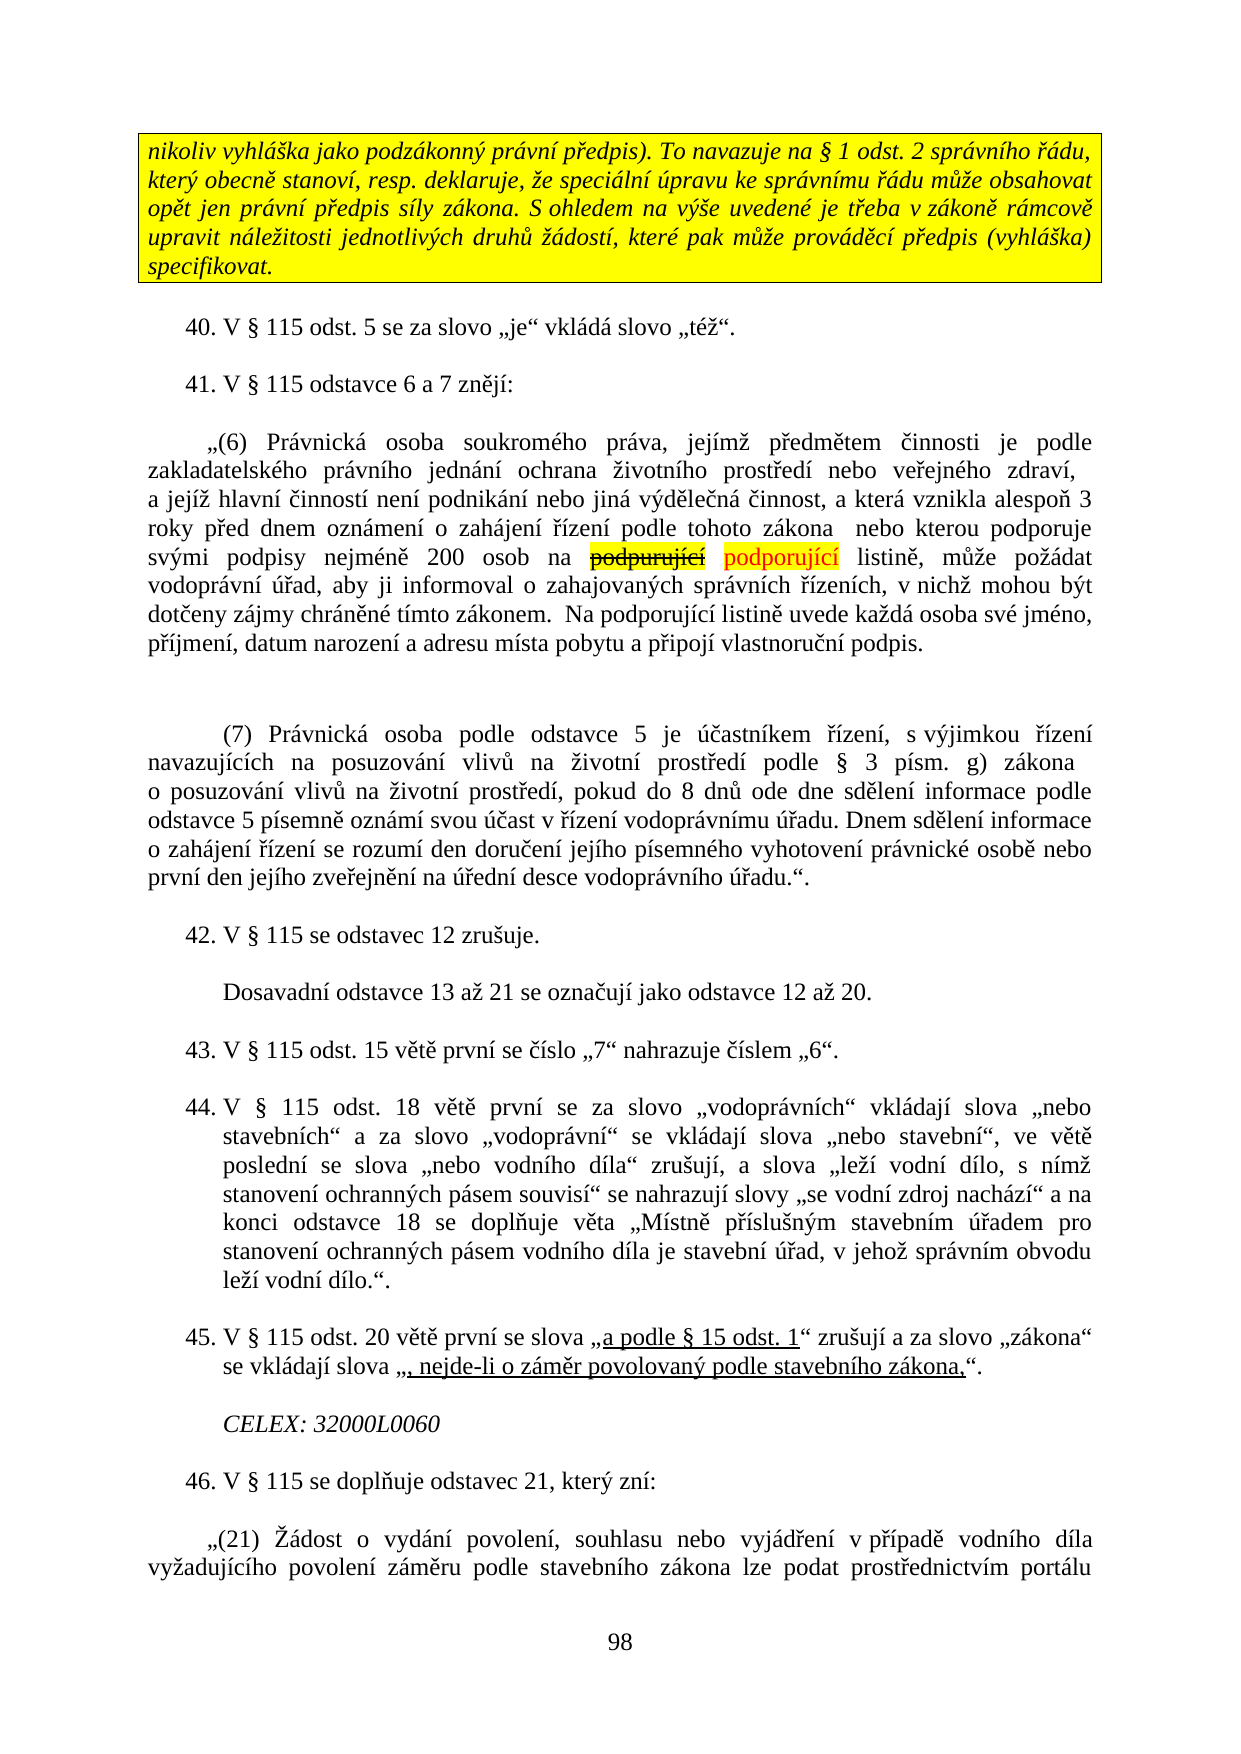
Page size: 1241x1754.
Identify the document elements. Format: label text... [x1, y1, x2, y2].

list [148, 1524, 1093, 1581]
list V § 115 odst. 18 větě první se za slovo „vodoprávních“ vkládají slova „nebo stavebních“ a za slovo „vodoprávní“ se vkládají slova „nebo stavební“, ve větě poslední se slova „nebo vodního díla“ zrušují, a slova „leží vodní dílo, s nímž stanovení ochranných pásem souvisí“ se nahrazují slovy „se vodní zdroj nachází“ a na konci odstavce 18 se doplňuje věta „Místně příslušným stavebním úřadem pro stanovení ochranných pásem vodního díla je stavební úřad, v jehož správním obvodu leží vodní dílo.“. [185, 1092, 1093, 1294]
list V § 115 odstavce 6 a 7 znějí: [185, 369, 1093, 398]
text (7) Právnická osoba podle odstavce 5 je účastníkem řízení, s výjimkou řízení navazujících na posuzování vlivů na životní prostředí podle § 3 písm. g) zákona o posuzování vlivů na životní prostředí, pokud do 8 dnů ode dne sdělení informace podle odstavce 5 písemně oznámí svou účast v řízení vodoprávnímu úřadu. Dnem sdělení informace o zahájení řízení se rozumí den doručení jejího písemného vyhotovení právnické osobě nebo první den jejího zveřejnění na úřední desce vodoprávního úřadu.“. [148, 719, 1093, 891]
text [139, 134, 1101, 282]
list V § 115 odst. 15 větě první se číslo „7“ nahrazuje číslem „6“. [185, 1035, 1093, 1064]
list Dosavadní odstavce 13 až 21 se označují jako odstavce 12 až 20. [223, 977, 1093, 1006]
list V § 115 odst. 20 větě první se slova „a podle § 15 odst. 1“ zrušují a za slovo „zákona“ se vkládají slova „, nejde-li o záměr povolovaný podle stavebního zákona,“. [185, 1322, 1093, 1380]
list V § 115 odst. 5 se za slovo „je“ vkládá slovo „též“. [185, 312, 1093, 340]
text „(6) Právnická osoba soukromého práva, jejímž předmětem činnosti je podle zakladatelského právního jednání ochrana životního prostředí nebo veřejného zdraví, a jejíž hlavní činností není podnikání nebo jiná výdělečná činnost, a která vznikla alespoň 3 roky před dnem oznámení o zahájení řízení podle tohoto zákona nebo kterou podporuje svými podpisy nejméně 200 osob na podpurující podporující listině, může požádat vodoprávní úřad, aby ji informoval o zahajovaných správních řízeních, v nichž mohou být dotčeny zájmy chráněné tímto zákonem. Na podporující listině uvede každá osoba své jméno, příjmení, datum narození a adresu místa pobytu a připojí vlastnoruční podpis. [148, 427, 1093, 657]
list CELEX: 32000L0060 [223, 1409, 1093, 1437]
list V § 115 se doplňuje odstavec 21, který zní: [185, 1466, 1093, 1495]
list V § 115 se odstavec 12 zrušuje. [185, 920, 1093, 949]
